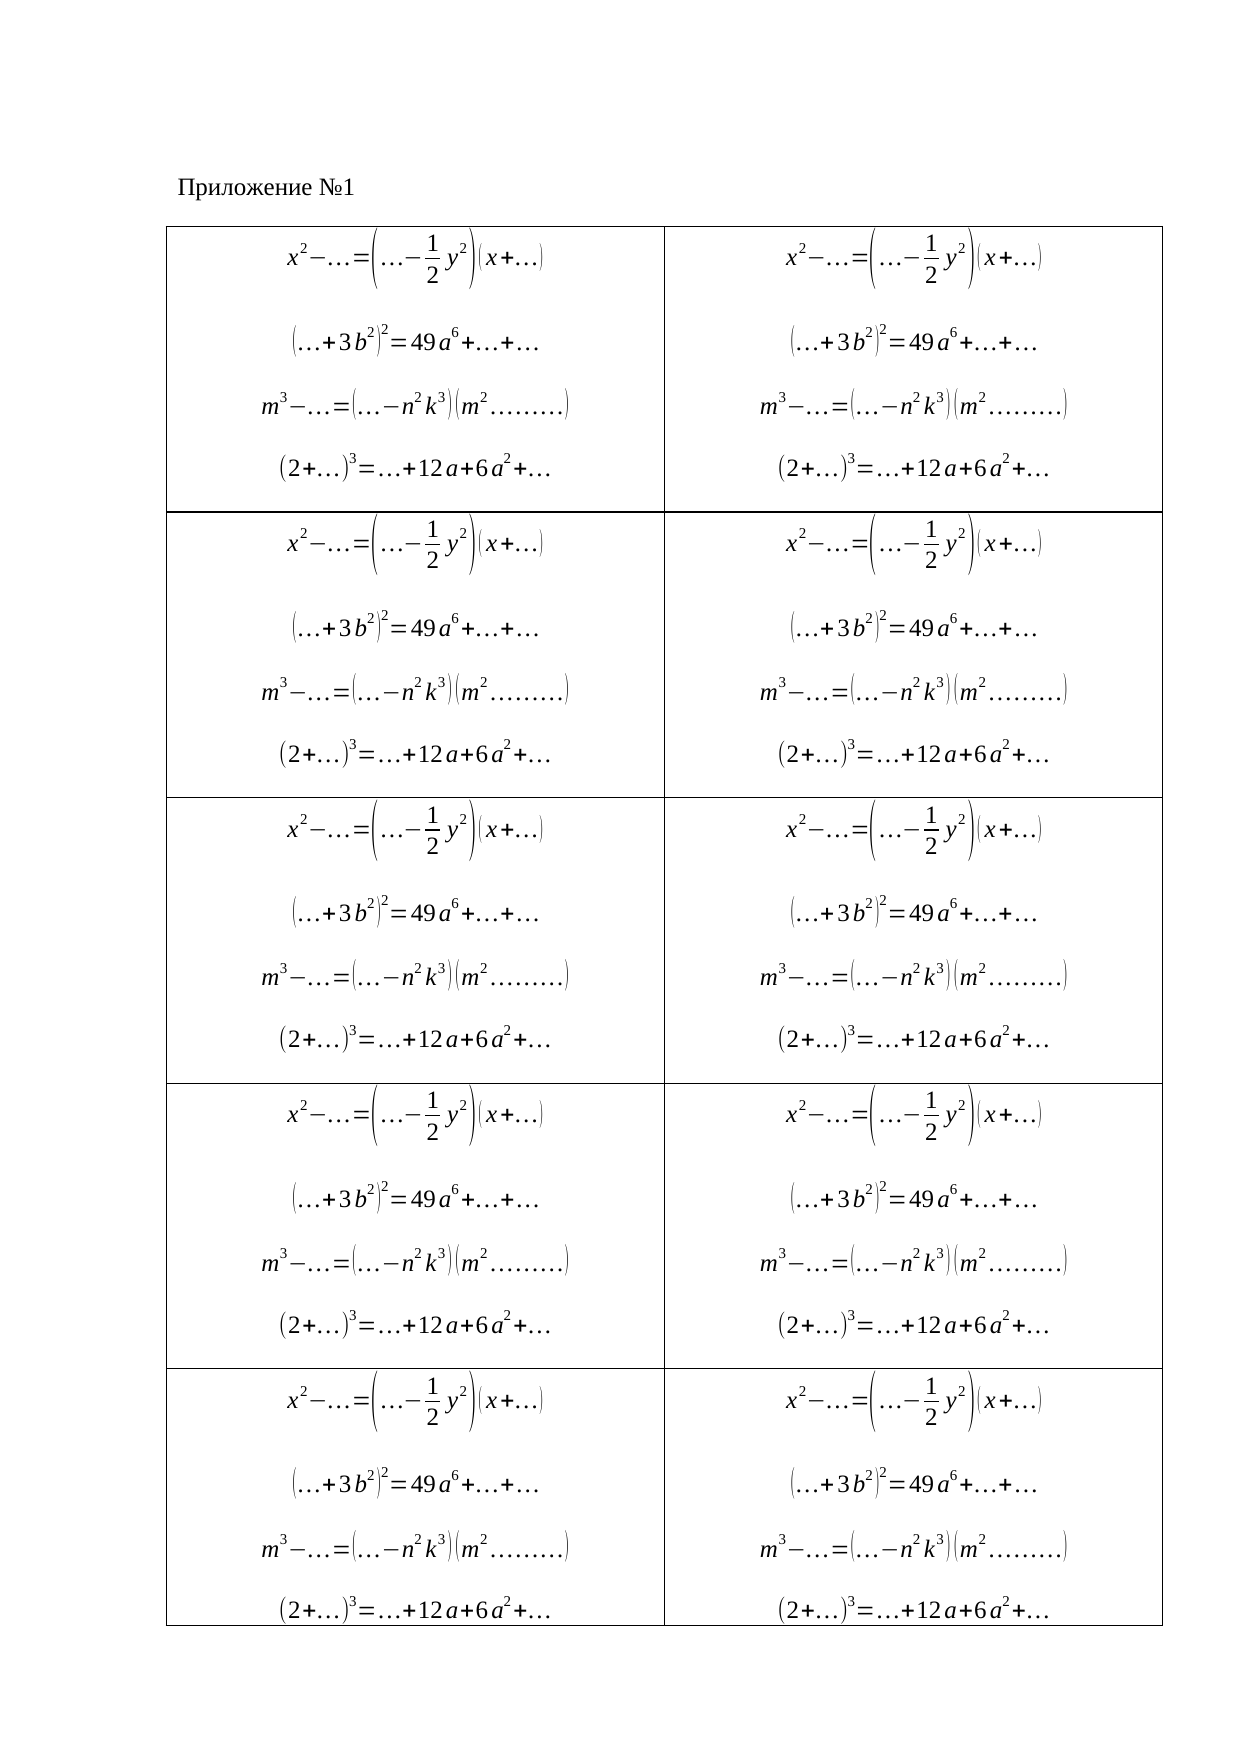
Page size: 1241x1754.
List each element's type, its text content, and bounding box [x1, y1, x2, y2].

table_cell [665, 798, 1162, 1083]
table_cell [665, 513, 1162, 797]
table_header [167, 227, 664, 511]
table_cell [665, 1369, 1162, 1625]
table_cell [167, 1084, 664, 1368]
text Приложение №1 [177, 172, 1152, 201]
table_cell [167, 1369, 664, 1625]
table_cell [167, 798, 664, 1083]
table_cell [665, 1084, 1162, 1368]
table_cell [167, 513, 664, 797]
table_header [665, 227, 1162, 511]
